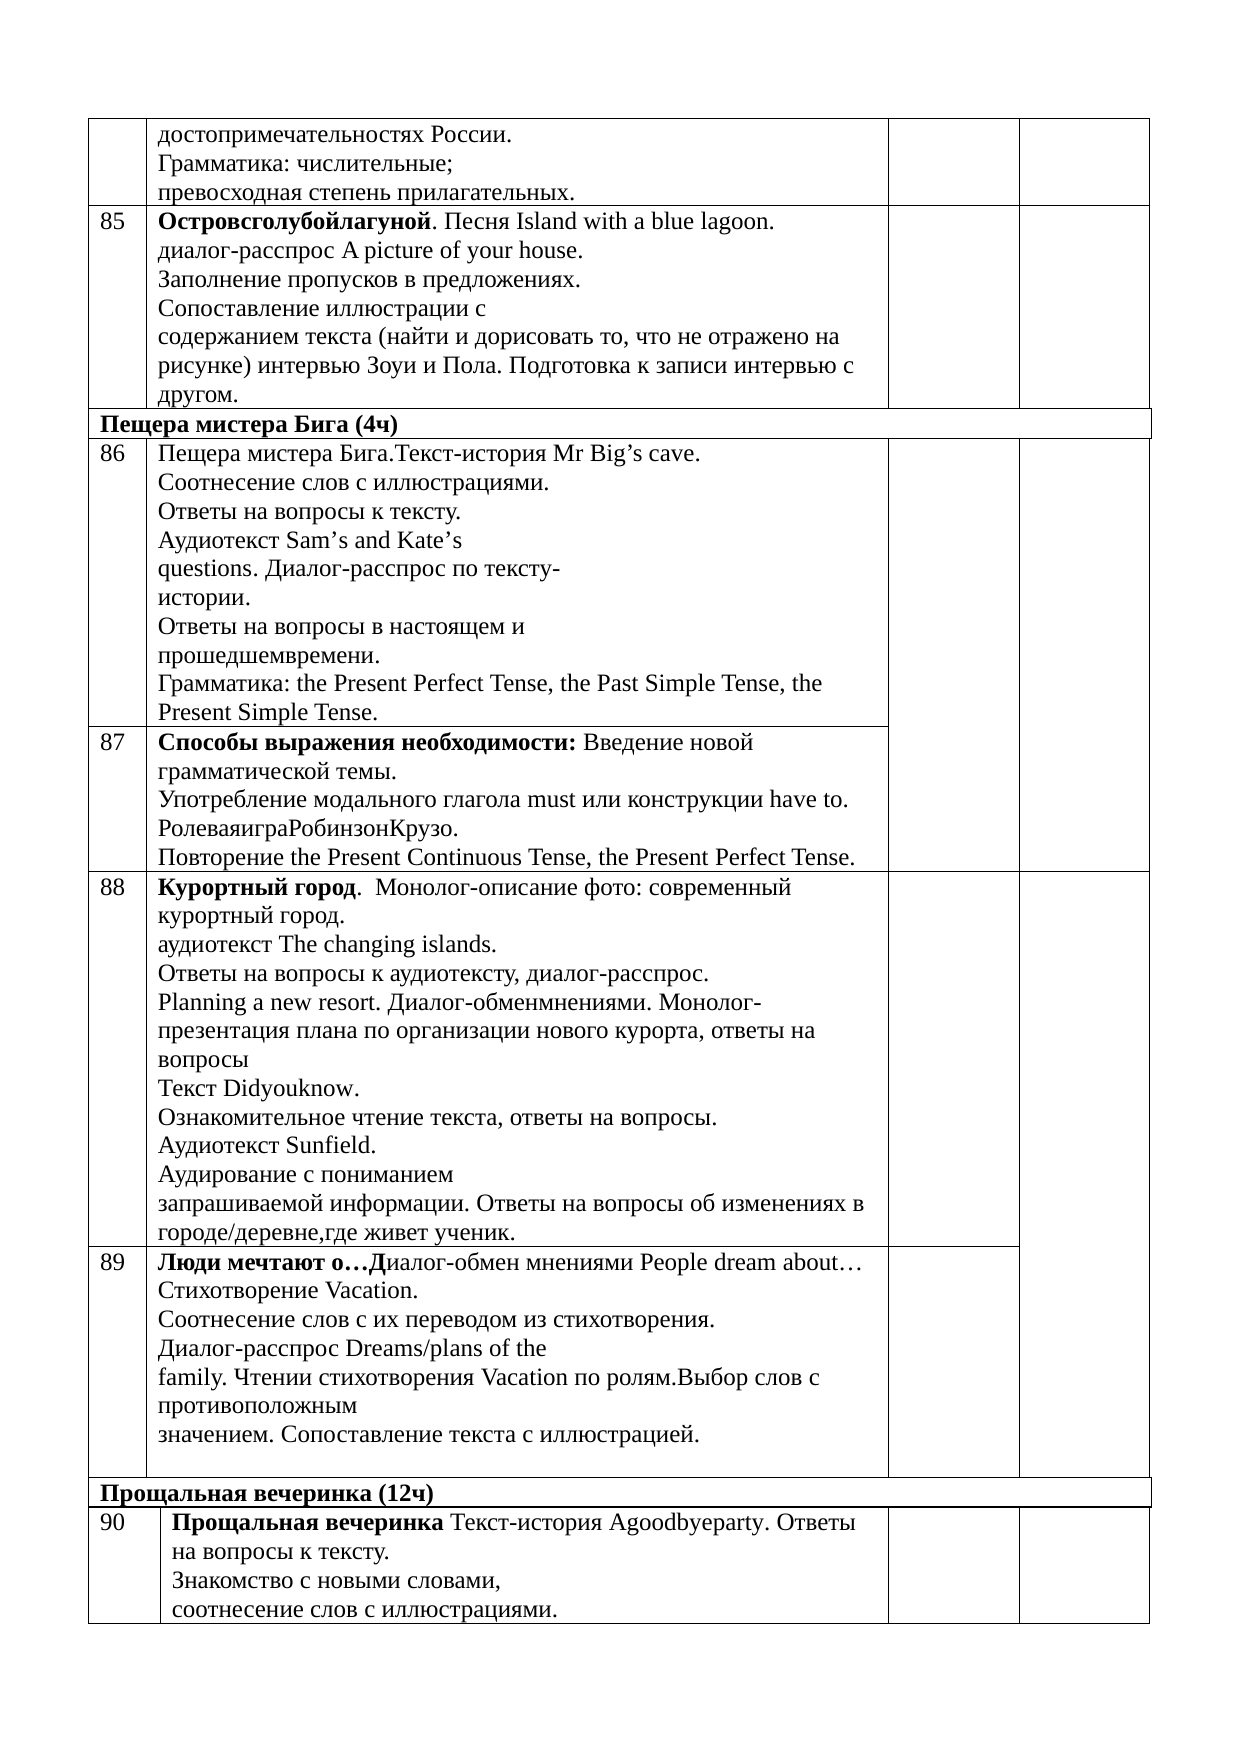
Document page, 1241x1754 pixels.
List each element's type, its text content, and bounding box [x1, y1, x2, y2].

table_cell [889, 439, 1019, 871]
table_cell 88 [89, 872, 146, 1246]
table_cell Пещера мистера Бига (4ч) [89, 409, 1151, 437]
table_cell [889, 206, 1019, 408]
table_cell [1020, 439, 1149, 871]
table_cell 84 [89, 119, 146, 205]
table_cell Пещера мистера Бига.Текст-история Mr Big’s cave. Соотнесение слов с иллюстрациями. Ответы на вопросы к тексту. Аудиотекст Sam’s and Kate’s questions. Диалог-расспрос по тексту- истории. Ответы на вопросы в настоящем и прошедшемвремени. Грамматика: the Present Perfect Tense, the Past Simple Tense, the Present Simple Tense. [147, 439, 888, 726]
table_cell [889, 1508, 1019, 1622]
table_cell 89 [89, 1247, 146, 1477]
table_cell 86 [89, 439, 146, 726]
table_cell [161, 1508, 888, 1622]
table_cell [1020, 872, 1149, 1477]
table_cell 87 [89, 727, 146, 871]
table_cell Люди мечтают о…Диалог-обмен мнениями People dream about… Стихотворение Vacation. Соотнесение слов с их переводом из стихотворения. Диалог-расспрос Dreams/plans of the family. Чтении стихотворения Vacation по ролям.Выбор слов с противоположным значением. Сопоставление текста с иллюстрацией. [147, 1247, 888, 1477]
table_cell [1020, 206, 1149, 408]
table_cell Прощальная вечеринка (12ч) [89, 1478, 1151, 1506]
table_cell 90 [89, 1508, 160, 1622]
table_cell Курортный город. Монолог-описание фото: современный курортный город. аудиотекст The changing islands. Ответы на вопросы к аудиотексту, диалог-расспрос. Planning a new resort. Диалог-обменмнениями. Монолог-презентация плана по организации нового курорта, ответы на вопросы Текст Didyouknow. Ознакомительное чтение текста, ответы на вопросы. Аудиотекст Sunfield. Аудирование с пониманием запрашиваемой информации. Ответы на вопросы об изменениях в городе/деревне,где живет ученик. [147, 872, 888, 1246]
table_cell [889, 1247, 1019, 1477]
table_cell [889, 872, 1019, 1246]
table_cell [147, 119, 888, 205]
table_cell [1020, 1508, 1149, 1622]
table_cell Способы выражения необходимости: Введение новой грамматической темы. Употребление модального глагола must или конструкции have to. РолеваяиграРобинзонКрузо. Повторение the Present Continuous Tense, the Present Perfect Tense. [147, 727, 888, 871]
table_cell Островсголубойлагуной. Песня Island with a blue lagoon. диалог-расспрос A picture of your house. Заполнение пропусков в предложениях. Сопоставление иллюстрации с содержанием текста (найти и дорисовать то, что не отражено на рисунке) интервью Зоуи и Пола. Подготовка к записи интервью с другом. [147, 206, 888, 408]
table_cell 85 [89, 206, 146, 408]
